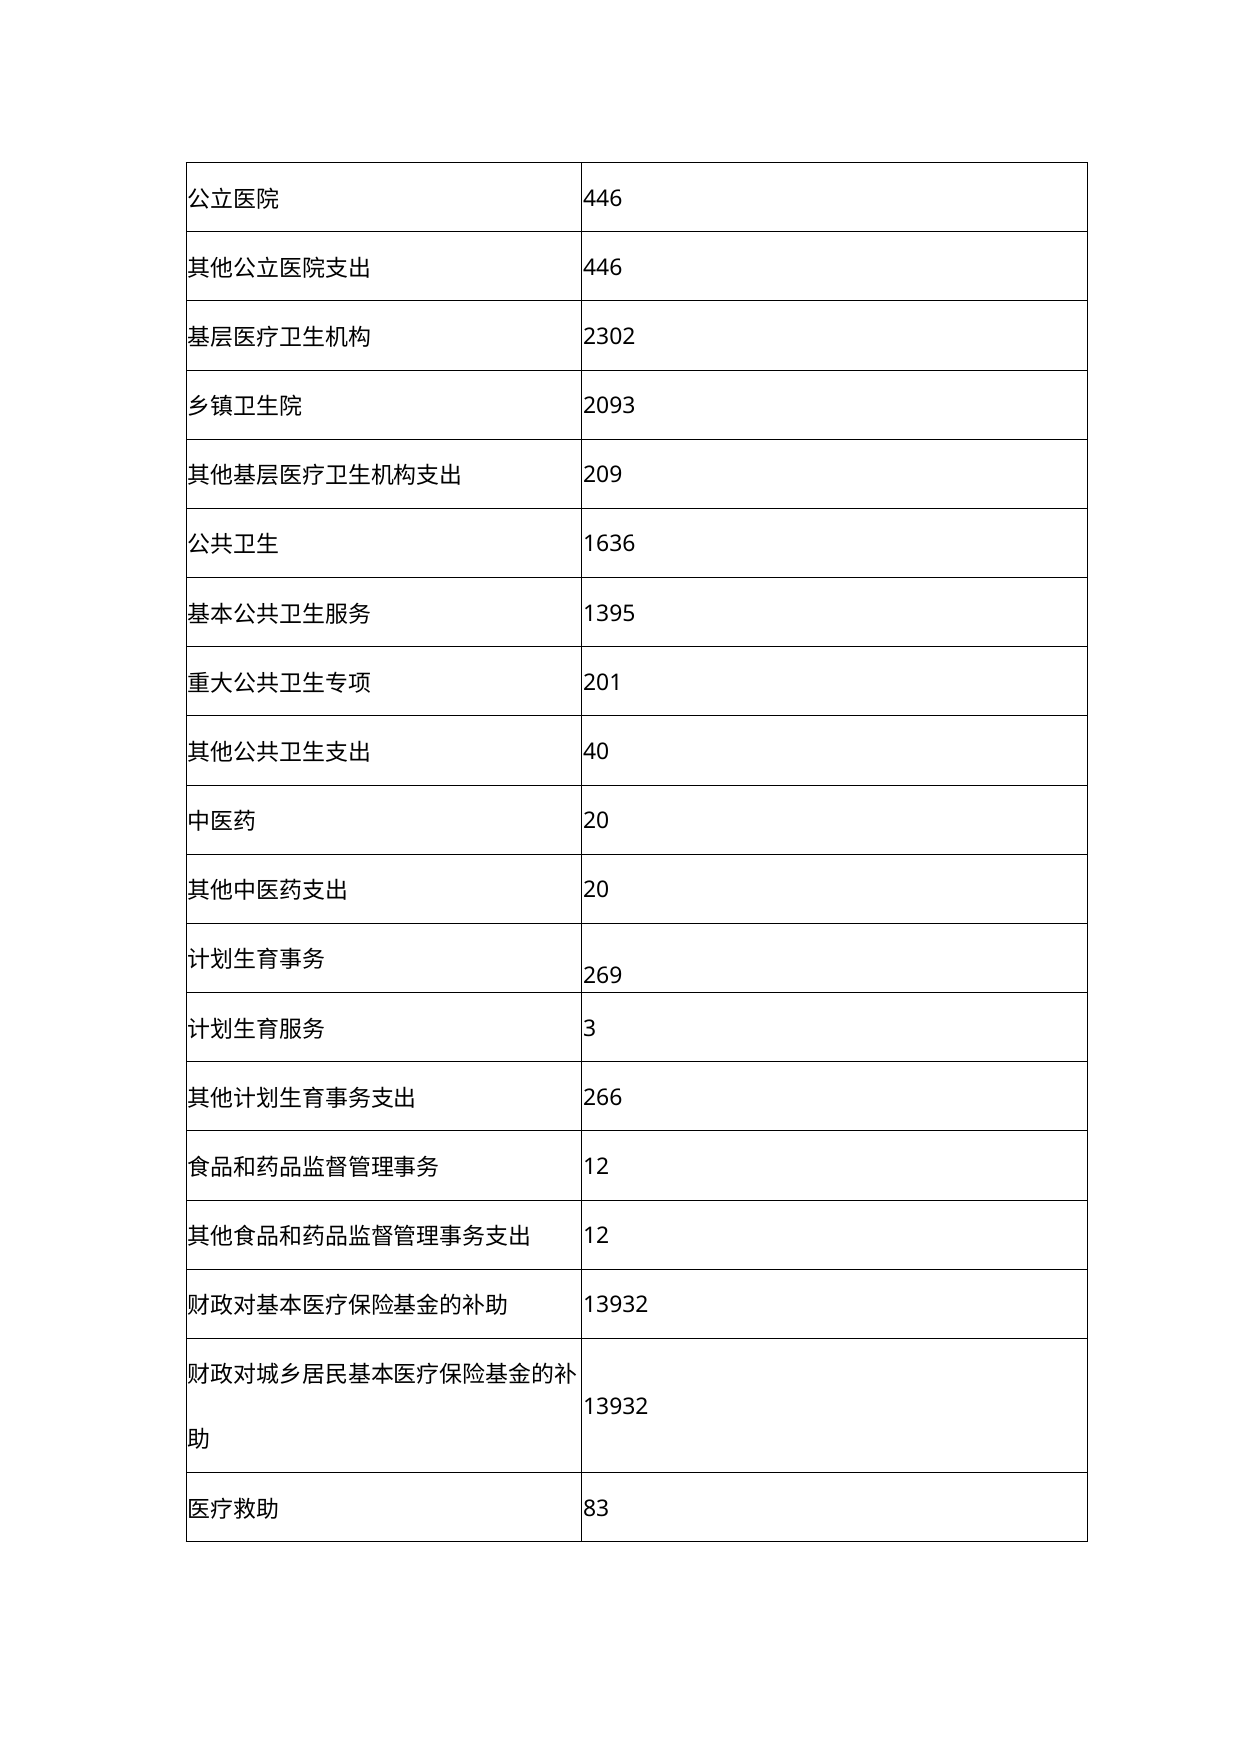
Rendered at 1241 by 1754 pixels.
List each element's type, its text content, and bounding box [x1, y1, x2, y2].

table_cell 中医药 [187, 786, 581, 854]
table_cell 20 [582, 855, 1087, 923]
table_cell 2093 [582, 371, 1087, 439]
table_cell 13932 [582, 1270, 1087, 1338]
table_cell 其他计划生育事务支出 [187, 1062, 581, 1130]
table_cell 其他中医药支出 [187, 855, 581, 923]
table_cell 269 [582, 924, 1087, 992]
table_cell 2302 [582, 301, 1087, 369]
table_cell 266 [582, 1062, 1087, 1130]
table_cell 20 [582, 786, 1087, 854]
table_cell 40 [582, 716, 1087, 784]
table_cell 其他公共卫生支出 [187, 716, 581, 784]
table_cell 公共卫生 [187, 509, 581, 577]
table_cell 重大公共卫生专项 [187, 647, 581, 715]
table_cell 1395 [582, 578, 1087, 646]
table_cell 其他基层医疗卫生机构支出 [187, 440, 581, 508]
table_cell 基本公共卫生服务 [187, 578, 581, 646]
table_cell 计划生育服务 [187, 993, 581, 1061]
table_cell 209 [582, 440, 1087, 508]
table_cell 446 [582, 163, 1087, 231]
table_cell 食品和药品监督管理事务 [187, 1131, 581, 1199]
table_cell 乡镇卫生院 [187, 371, 581, 439]
table_cell 3 [582, 993, 1087, 1061]
table_cell 计划生育事务 [187, 924, 581, 992]
table_cell 1636 [582, 509, 1087, 577]
table_cell 财政对城乡居民基本医疗保险基金的补助 [187, 1339, 581, 1472]
table_cell 公立医院 [187, 163, 581, 231]
table_cell 基层医疗卫生机构 [187, 301, 581, 369]
table_cell 其他公立医院支出 [187, 232, 581, 300]
table_cell 83 [582, 1473, 1087, 1541]
table_cell 13932 [582, 1339, 1087, 1472]
table_cell 财政对基本医疗保险基金的补助 [187, 1270, 581, 1338]
table_cell 12 [582, 1201, 1087, 1269]
table_cell 医疗救助 [187, 1473, 581, 1541]
table_cell 446 [582, 232, 1087, 300]
table_cell 其他食品和药品监督管理事务支出 [187, 1201, 581, 1269]
table_cell 201 [582, 647, 1087, 715]
table_cell 12 [582, 1131, 1087, 1199]
